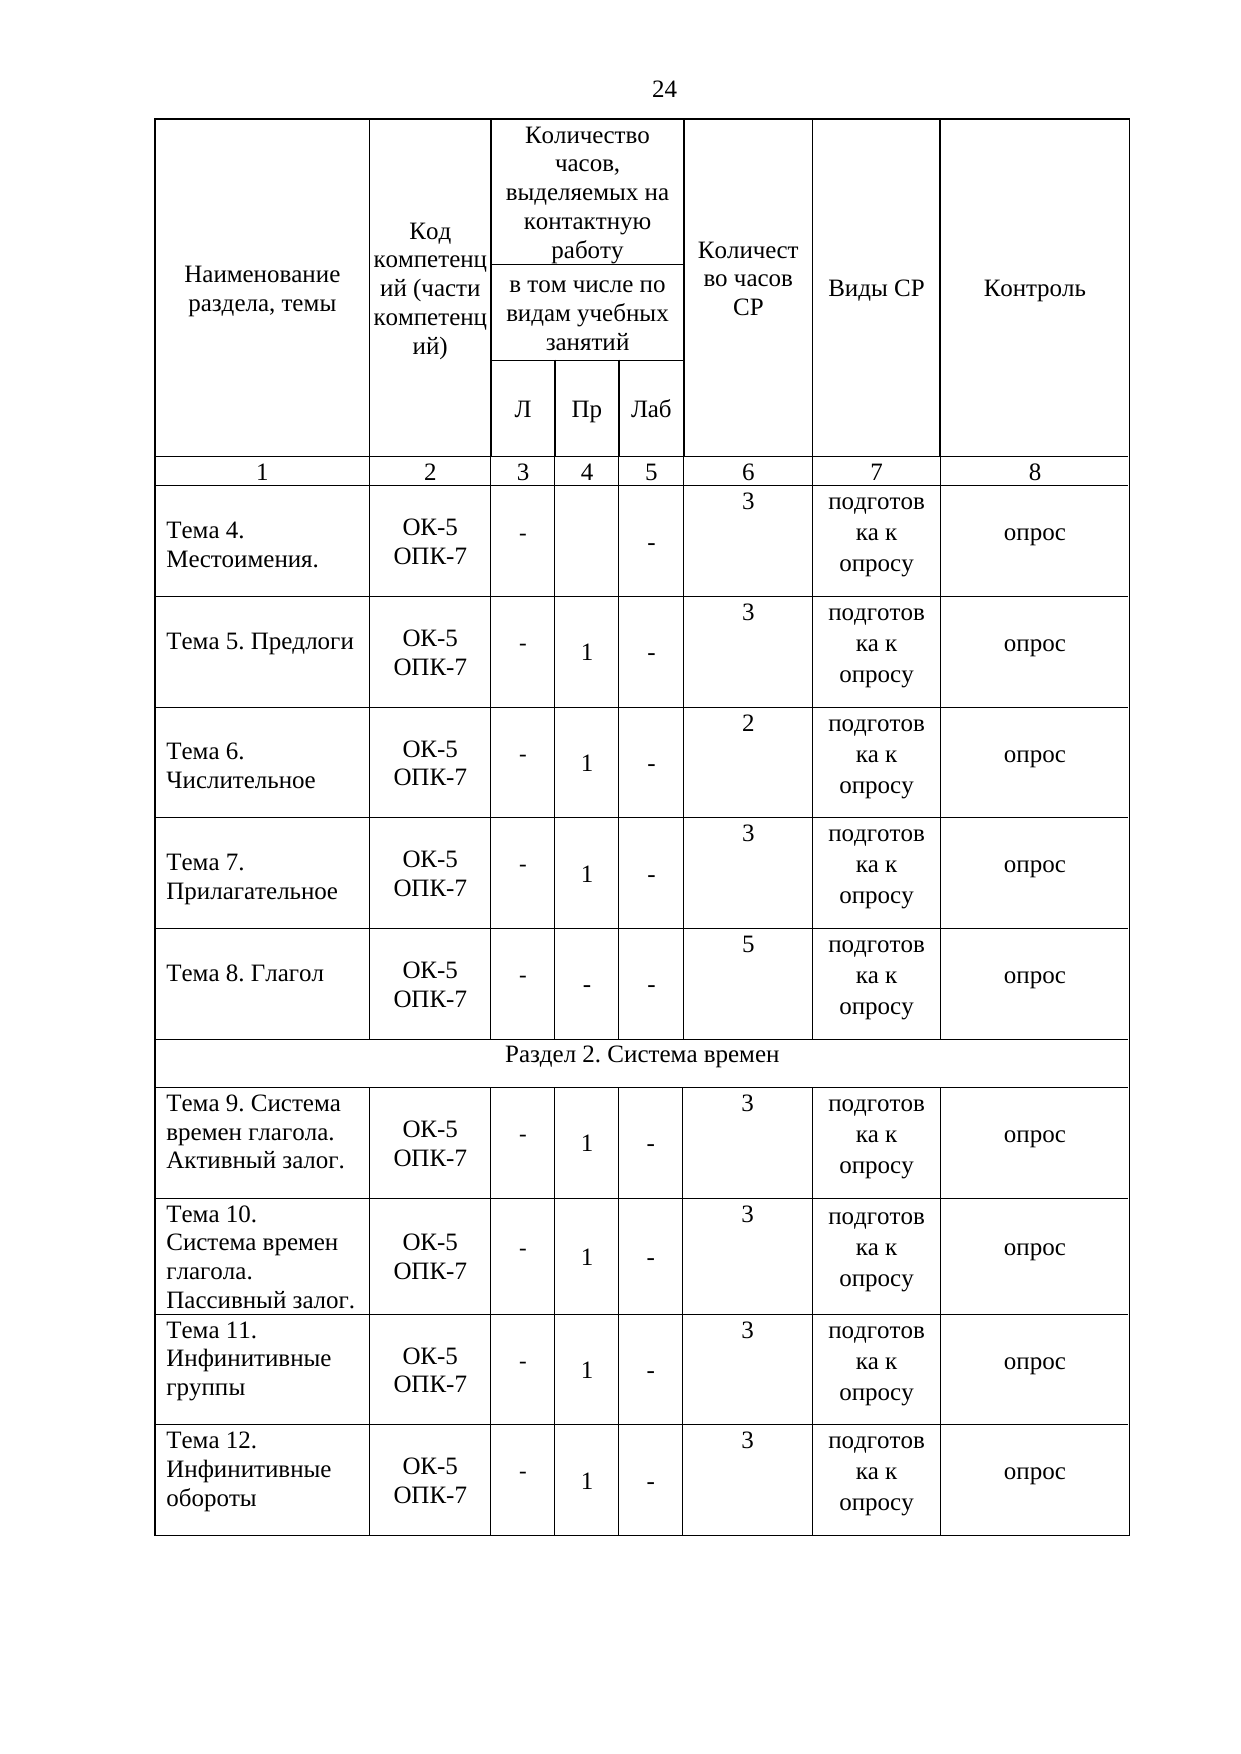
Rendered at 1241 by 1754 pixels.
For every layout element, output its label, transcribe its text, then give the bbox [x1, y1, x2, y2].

table_cell в том числе по видам учебных занятий [492, 265, 683, 359]
table_cell подготовка к опросу [813, 486, 940, 596]
table_cell - [619, 486, 683, 596]
table_cell Тема 9. Система времен глагола. Активный залог. [156, 1088, 369, 1198]
table_cell 8 [941, 456, 1129, 485]
table_cell 1 [555, 1315, 618, 1424]
table_cell 3 [491, 457, 554, 485]
table_header Наименование раздела, темы [156, 120, 369, 456]
table_cell - [491, 486, 554, 596]
table_cell подготовка к опросу [813, 1315, 940, 1424]
table_header Код компетенций (части компетенций) [370, 120, 490, 456]
table_cell ОК-5 ОПК-7 [370, 486, 490, 596]
table_header Количество часов СР [685, 120, 812, 456]
table_cell подготовка к опросу [813, 1425, 940, 1535]
table_cell Л [492, 361, 554, 456]
table_cell - [491, 1315, 554, 1424]
table_cell опрос [941, 1424, 1129, 1535]
table_cell 1 [555, 597, 618, 707]
table_cell - [491, 1425, 554, 1535]
table_cell Тема 6. Числительное [156, 708, 369, 817]
table_cell - [619, 597, 683, 707]
table_cell опрос [941, 1198, 1129, 1314]
table_cell [555, 486, 618, 596]
table_cell ОК-5 ОПК-7 [370, 1088, 490, 1198]
table_cell - [491, 1088, 554, 1198]
table_cell - [619, 1425, 682, 1535]
table_cell опрос [941, 485, 1129, 596]
table_cell 1 [156, 457, 369, 485]
table_cell 7 [813, 457, 940, 485]
table_cell опрос [941, 928, 1129, 1038]
table_cell 6 [684, 457, 812, 485]
table_cell подготовка к опросу [813, 1199, 940, 1314]
table_cell Пр [556, 361, 618, 456]
table_cell Тема 7. Прилагательное [156, 818, 369, 928]
table_cell ОК-5 ОПК-7 [370, 597, 490, 707]
table_cell подготовка к опросу [813, 818, 940, 928]
table_cell - [555, 929, 618, 1038]
table_cell Раздел 2. Система времен [156, 1039, 1129, 1087]
table_cell опрос [941, 596, 1129, 707]
table_cell - [491, 1199, 554, 1314]
table_cell 3 [683, 1199, 812, 1314]
table_cell 3 [684, 818, 812, 928]
table_cell - [491, 597, 554, 707]
table_cell Тема 8. Глагол [156, 929, 369, 1038]
table_cell 3 [683, 1425, 812, 1535]
table_cell 3 [683, 1315, 812, 1424]
table_cell опрос [941, 1314, 1129, 1424]
table_cell 1 [555, 708, 618, 817]
table_header Количество часов, выделяемых на контактную работу [492, 120, 683, 263]
table_cell 5 [684, 929, 812, 1038]
table_cell ОК-5 ОПК-7 [370, 1199, 490, 1314]
table_cell - [619, 818, 683, 928]
table_cell - [619, 1199, 682, 1314]
table_cell подготовка к опросу [813, 597, 940, 707]
table_cell - [619, 1315, 682, 1424]
table_cell - [619, 708, 683, 817]
table_cell 1 [555, 818, 618, 928]
table_cell опрос [941, 817, 1129, 928]
table_cell 5 [619, 457, 683, 485]
table_cell 2 [684, 708, 812, 817]
table_cell ОК-5 ОПК-7 [370, 929, 490, 1038]
table_cell Тема 10. Система времен глагола. Пассивный залог. [156, 1199, 369, 1314]
table_cell подготовка к опросу [813, 708, 940, 817]
table_cell подготовка к опросу [813, 1088, 940, 1198]
table_cell 3 [684, 597, 812, 707]
table_cell 1 [555, 1088, 618, 1198]
table_cell ОК-5 ОПК-7 [370, 1315, 490, 1424]
table_cell ОК-5 ОПК-7 [370, 708, 490, 817]
table_cell - [491, 818, 554, 928]
table_cell Лаб [620, 361, 683, 456]
table_cell 1 [555, 1425, 618, 1535]
table_header Контроль [941, 120, 1129, 456]
table_cell ОК-5 ОПК-7 [370, 1425, 490, 1535]
table_cell Тема 12. Инфинитивные обороты [156, 1425, 369, 1535]
table_cell опрос [941, 707, 1129, 817]
table_cell Тема 11. Инфинитивные группы [156, 1315, 369, 1424]
table_cell - [491, 929, 554, 1038]
table_header Виды СР [813, 120, 939, 456]
table_cell 3 [683, 1088, 812, 1198]
table_cell - [491, 708, 554, 817]
table_cell - [619, 929, 683, 1038]
table_cell ОК-5 ОПК-7 [370, 818, 490, 928]
table_cell подготовка к опросу [813, 929, 940, 1038]
table_cell 2 [370, 457, 490, 485]
table_cell 3 [684, 486, 812, 596]
table_cell опрос [941, 1087, 1129, 1198]
table_cell Тема 4. Местоимения. [156, 486, 369, 596]
table_cell Тема 5. Предлоги [156, 597, 369, 707]
table_cell 4 [555, 457, 618, 485]
table_cell 1 [555, 1199, 618, 1314]
table_cell - [619, 1088, 682, 1198]
